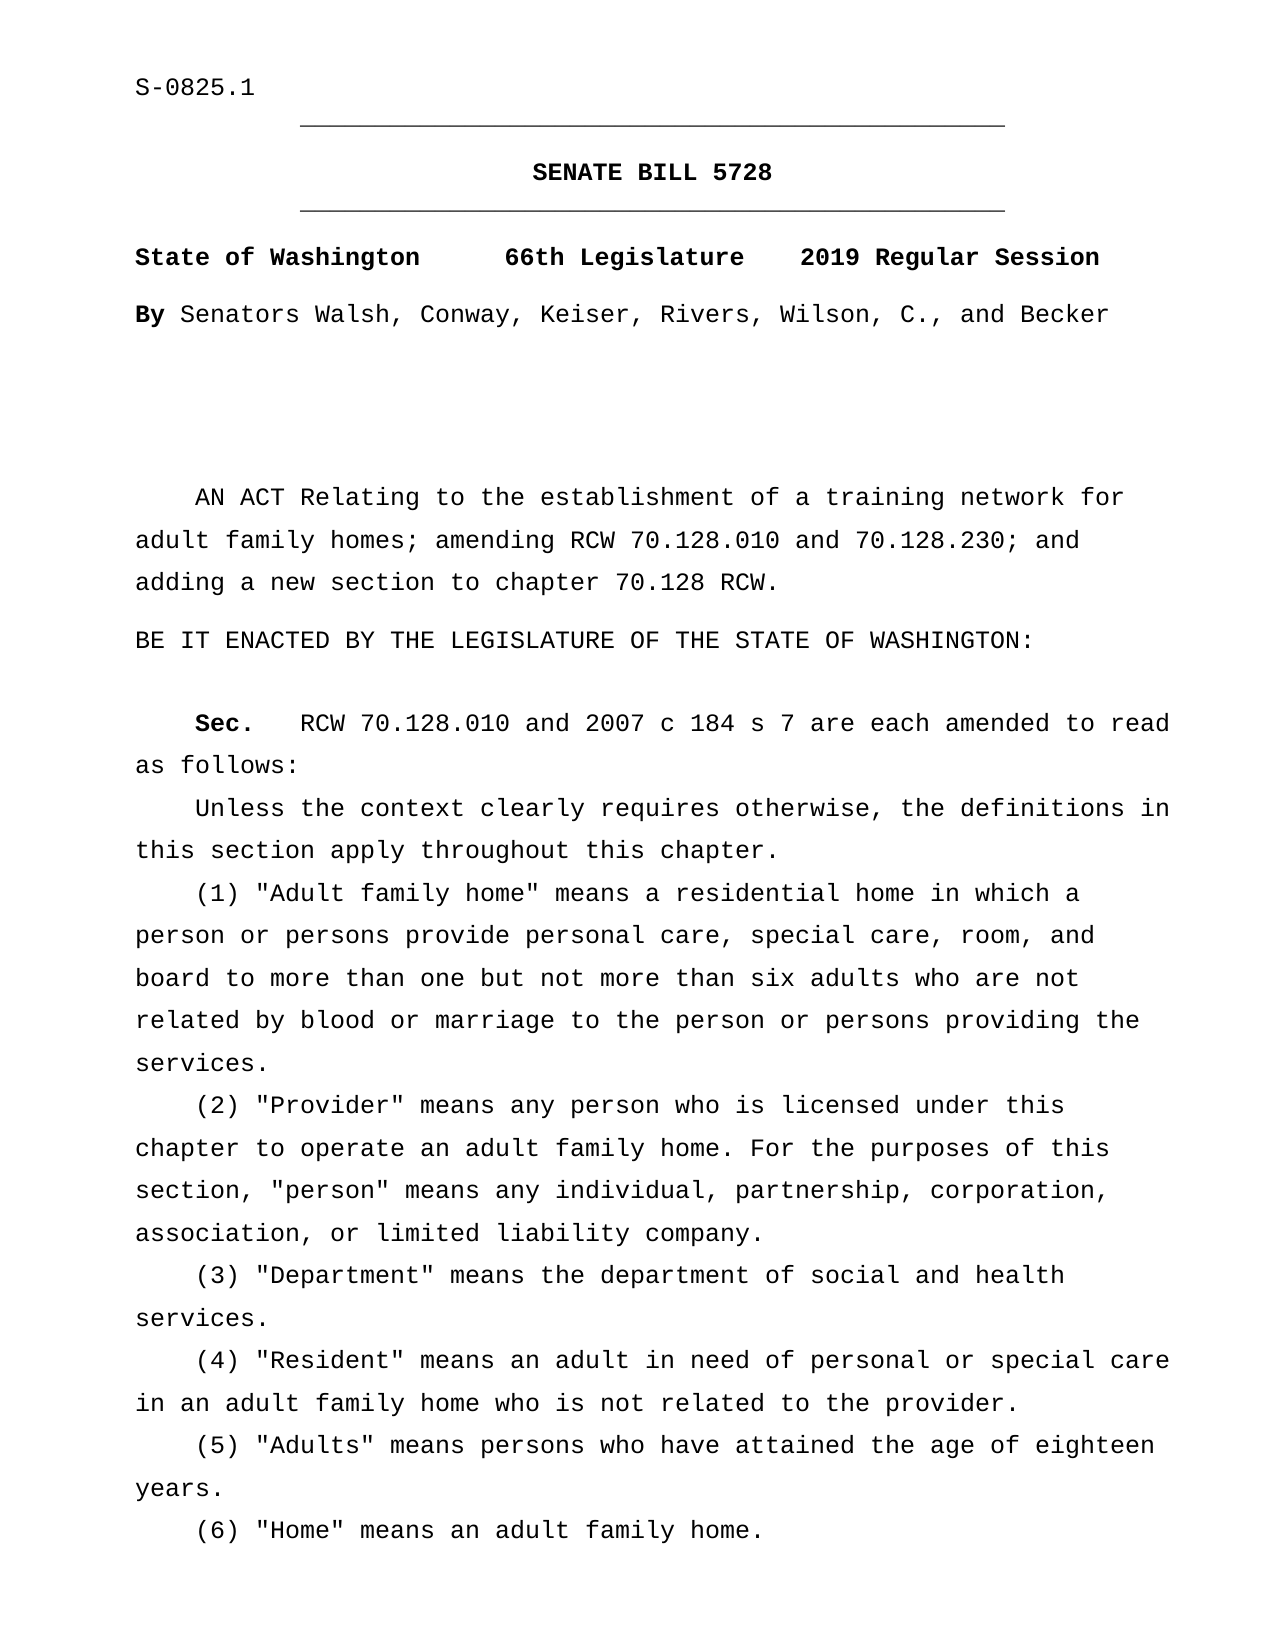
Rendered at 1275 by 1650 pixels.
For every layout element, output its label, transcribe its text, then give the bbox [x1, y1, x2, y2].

text Unless the context clearly requires otherwise, the definitions in this section apply throughout this chapter. [135, 782, 1170, 867]
text (3) "Department" means the department of social and health services. [135, 1250, 1170, 1335]
text SENATE BILL 5728 [135, 160, 1170, 188]
text _______________________________________________ [135, 103, 1170, 132]
text (5) "Adults" means persons who have attained the age of eighteen years. [135, 1420, 1170, 1505]
text Sec. RCW 70.128.010 and 2007 c 184 s 7 are each amended to read as follows: [135, 697, 1170, 782]
text (2) "Provider" means any person who is licensed under this chapter to operate an adult family home. For the purposes of this section, "person" means any individual, partnership, corporation, association, or limited liability company. [135, 1080, 1170, 1250]
text (1) "Adult family home" means a residential home in which a person or persons provide personal care, special care, room, and board to more than one but not more than six adults who are not related by blood or marriage to the person or persons providing the services. [135, 867, 1170, 1080]
text By Senators Walsh, Conway, Keiser, Rivers, Wilson, C., and Becker [135, 302, 1170, 330]
text S-0825.1 [135, 75, 1170, 103]
text (4) "Resident" means an adult in need of personal or special care in an adult family home who is not related to the provider. [135, 1335, 1170, 1420]
text _______________________________________________ [135, 188, 1170, 217]
text BE IT ENACTED BY THE LEGISLATURE OF THE STATE OF WASHINGTON: [135, 627, 1170, 656]
text State of Washington 66th Legislature 2019 Regular Session [135, 245, 1170, 273]
text (6) "Home" means an adult family home. [135, 1505, 1170, 1547]
text AN ACT Relating to the establishment of a training network for adult family homes; amending RCW 70.128.010 and 70.128.230; and adding a new section to chapter 70.128 RCW. [135, 472, 1170, 599]
